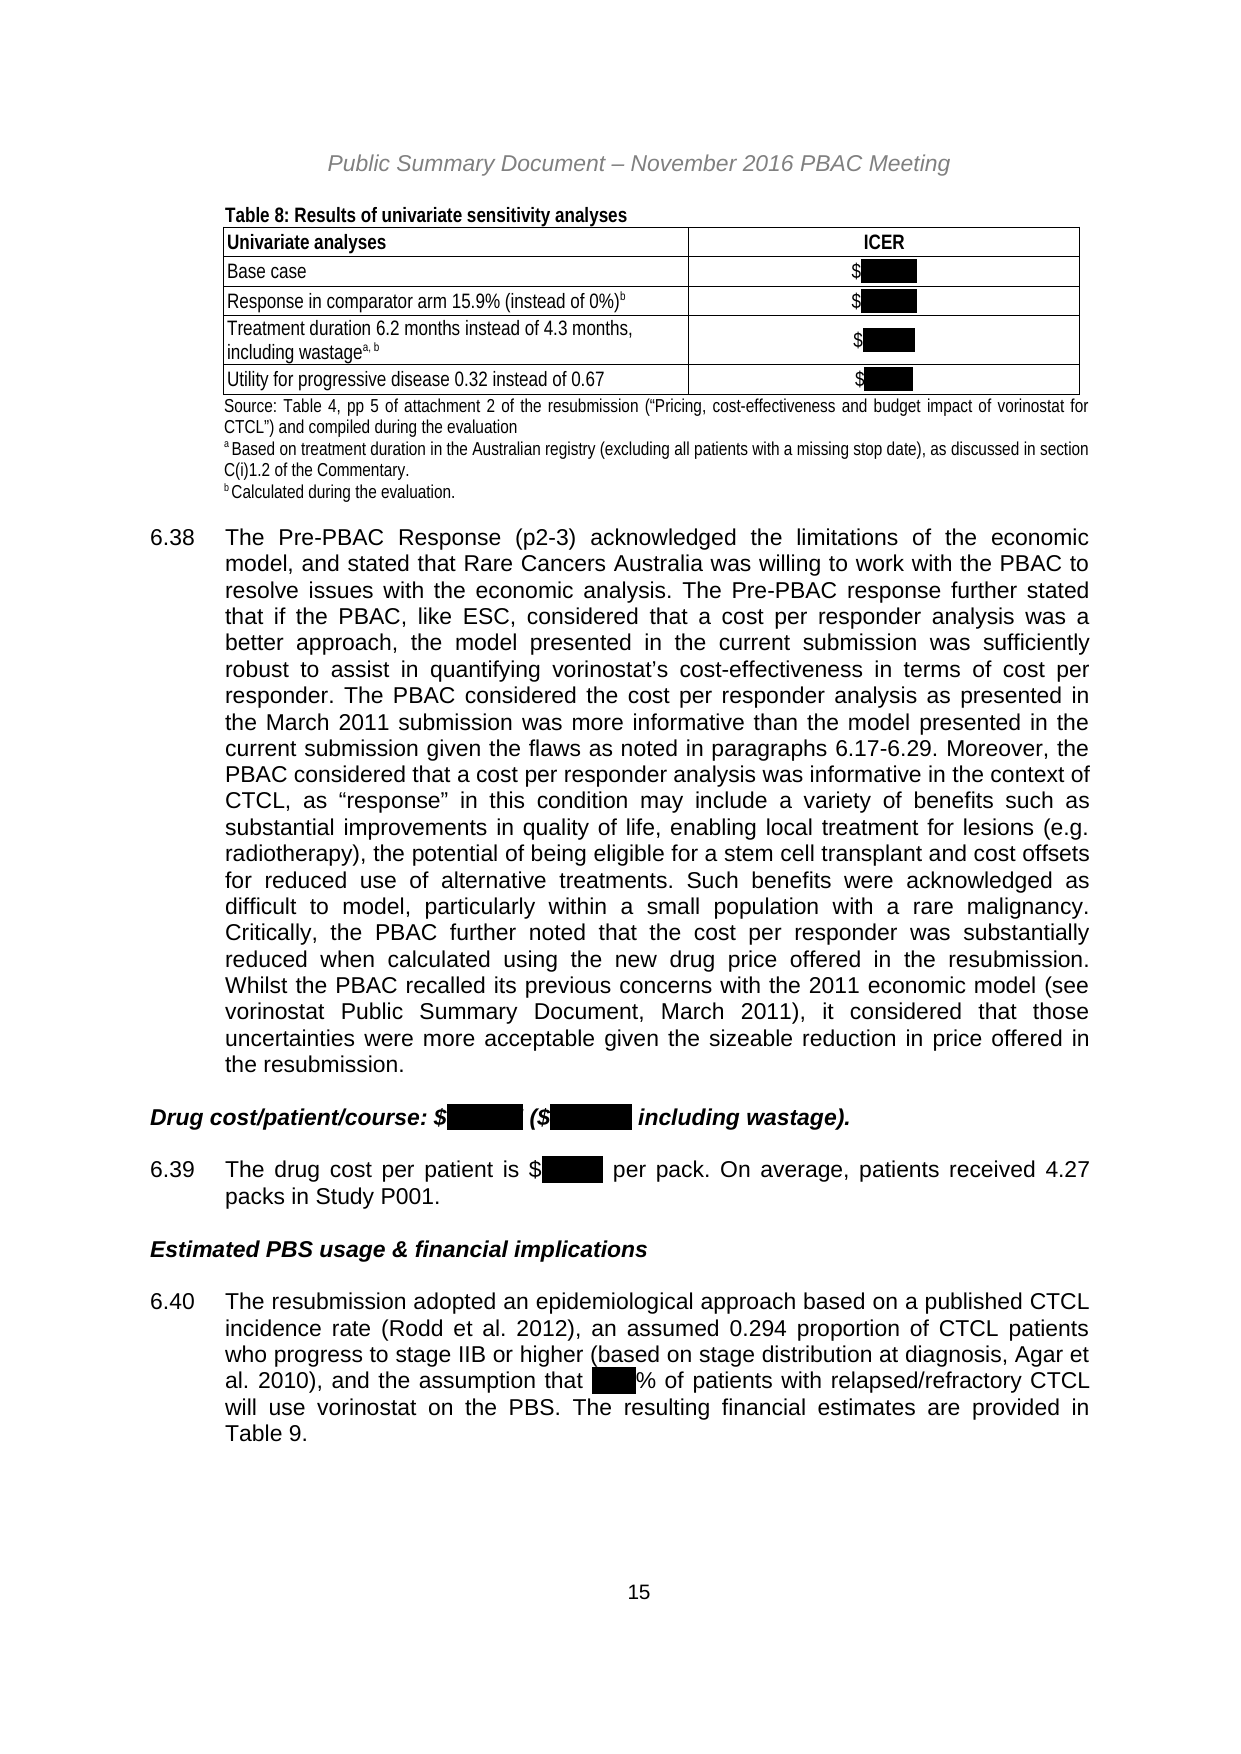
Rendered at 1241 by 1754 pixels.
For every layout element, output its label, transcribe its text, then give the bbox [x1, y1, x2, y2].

table_cell Treatment duration 6.2 months instead of 4.3 months, including wastagea, b [224, 316, 688, 364]
table_cell $'''''''''''''''' [689, 316, 1079, 364]
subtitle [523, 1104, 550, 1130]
list The Pre-PBAC Response (p2-3) acknowledged the limitations of the economic model, and stated that Rare Cancers Australia was willing to work with the PBAC to resolve issues with the economic analysis. The Pre-PBAC response further stated that if the PBAC, like ESC, considered that a cost per responder analysis was a better approach, the model presented in the current submission was sufficiently robust to assist in quantifying vorinostat’s cost-effectiveness in terms of cost per responder. The PBAC considered the cost per responder analysis as presented in the March 2011 submission was more informative than the model presented in the current submission given the flaws as noted in paragraphs 6.17-6.29. Moreover, the PBAC considered that a cost per responder analysis was informative in the context of CTCL, as “response” in this condition may include a variety of benefits such as substantial improvements in quality of life, enabling local treatment for lesions (e.g. radiotherapy), the potential of being eligible for a stem cell transplant and cost offsets for reduced use of alternative treatments. Such benefits were acknowledged as difficult to model, particularly within a small population with a rare malignancy. Critically, the PBAC further noted that the cost per responder was substantially reduced when calculated using the new drug price offered in the resubmission. Whilst the PBAC recalled its previous concerns with the 2011 economic model (see vorinostat Public Summary Document, March 2011), it considered that those uncertainties were more acceptable given the sizeable reduction in price offered in the resubmission. [150, 524, 1090, 1077]
table_cell Utility for progressive disease 0.32 instead of 0.67 [224, 365, 688, 393]
text b Calculated during the evaluation. [224, 481, 1090, 502]
list The resubmission adopted an epidemiological approach based on a published CTCL incidence rate (Rodd et al. 2012), an assumed 0.294 proportion of CTCL patients who progress to stage IIB or higher (based on stage distribution at diagnosis, Agar et al. 2010), and the assumption that ''''''''''% of patients with relapsed/refractory CTCL will use vorinostat on the PBS. The resulting financial estimates are provided in Table 9. [150, 1288, 1090, 1446]
subtitle Drug cost/patient/course: $'''''''''''''' ($''''''''''''''' including wastage). [150, 1104, 447, 1130]
subtitle Drug cost/patient/course: $'''''''''''''' ($''''''''''''''' including wastage). [632, 1104, 1090, 1130]
table_cell Base case [224, 257, 688, 286]
table_cell $''''''''''''''''' [689, 287, 1079, 315]
text Table 8: Results of univariate sensitivity analyses [150, 203, 1090, 227]
table_cell Response in comparator arm 15.9% (instead of 0%)b [224, 287, 688, 315]
text Source: Table 4, pp 5 of attachment 2 of the resubmission (“Pricing, cost-effectiveness and budget impact of vorinostat for CTCL”) and compiled during the evaluation [224, 394, 1090, 438]
subtitle Estimated PBS usage & financial implications [150, 1236, 1090, 1262]
text a Based on treatment duration in the Australian registry (excluding all patients with a missing stop date), as discussed in section C(i)1.2 of the Commentary. [224, 438, 1090, 481]
table_cell $''''''''''''''''' [689, 257, 1079, 286]
table_header ICER [689, 228, 1079, 256]
table_header Univariate analyses [224, 228, 688, 256]
table_cell $''''''''''''''' [689, 365, 1079, 393]
list The drug cost per patient is $'''''''''''''' per pack. On average, patients received 4.27 packs in Study P001. [150, 1156, 1090, 1209]
